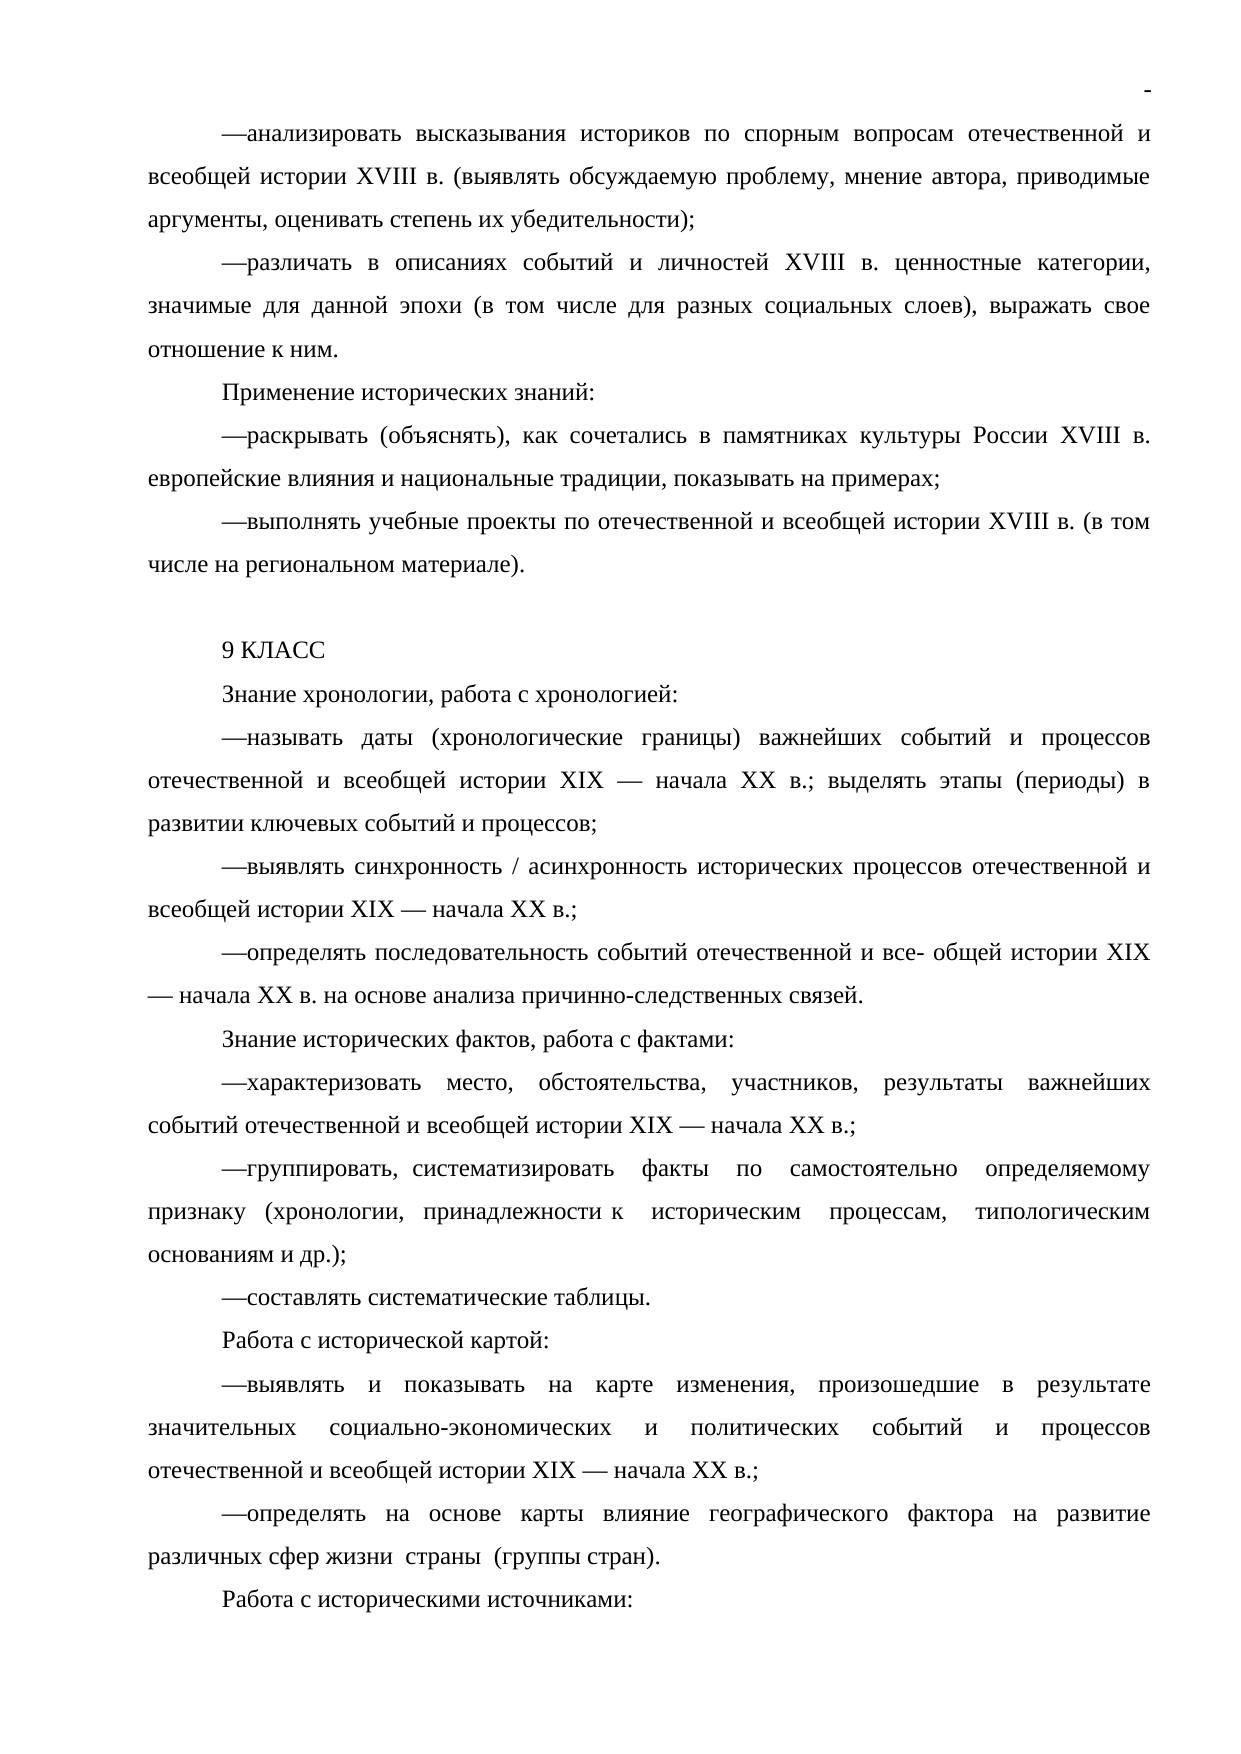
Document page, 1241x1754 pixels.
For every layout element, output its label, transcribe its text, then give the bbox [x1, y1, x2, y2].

text —выявлять и показывать на карте изменения, произошедшие в результате значительных социально-экономических и политических событий и процессов отечественной и всеобщей истории XIX — начала XX в.; [148, 1369, 1152, 1484]
text Работа с историческими источниками: [148, 1584, 1152, 1613]
text —различать в описаниях событий и личностей XVIII в. ценностные категории, значимые для данной эпохи (в том числе для разных социальных слоев), выражать свое отношение к ним. [148, 247, 1152, 362]
text Знание исторических фактов, работа с фактами: [148, 1024, 1152, 1052]
text 9 КЛАСС [148, 636, 1152, 664]
text —определять на основе карты влияние географического фактора на развитие различных сфер жизни страны (группы стран). [148, 1498, 1152, 1570]
text Работа с исторической картой: [148, 1326, 1152, 1354]
text —характеризовать место, обстоятельства, участников, результаты важнейших событий отечественной и всеобщей истории XIX — начала XX в.; [148, 1067, 1152, 1139]
text —называть даты (хронологические границы) важнейших событий и процессов отечественной и всеобщей истории XIX — начала XX в.; выделять этапы (периоды) в развитии ключевых событий и процессов; [148, 722, 1152, 837]
text —анализировать высказывания историков по спорным вопросам отечественной и всеобщей истории XVIII в. (выявлять обсуждаемую проблему, мнение автора, приводимые аргументы, оценивать степень их убедительности); [148, 118, 1152, 233]
text —группировать, систематизировать факты по самостоятельно определяемому признаку (хронологии, принадлежности к историческим процессам, типологическим основаниям и др.); [148, 1153, 1152, 1268]
text —выполнять учебные проекты по отечественной и всеобщей истории XVIII в. (в том числе на региональном материале). [148, 506, 1152, 578]
text —выявлять синхронность / асинхронность исторических процессов отечественной и всеобщей истории XIX — начала XX в.; [148, 851, 1152, 923]
text —раскрывать (объяснять), как сочетались в памятниках культуры России XVIII в. европейские влияния и национальные традиции, показывать на примерах; [148, 420, 1152, 492]
text —составлять систематические таблицы. [148, 1282, 1152, 1311]
text Применение исторических знаний: [148, 377, 1152, 406]
text —определять последовательность событий отечественной и все- общей истории XIX — начала XX в. на основе анализа причинно-следственных связей. [148, 937, 1152, 1009]
text Знание хронологии, работа с хронологией: [148, 679, 1152, 707]
